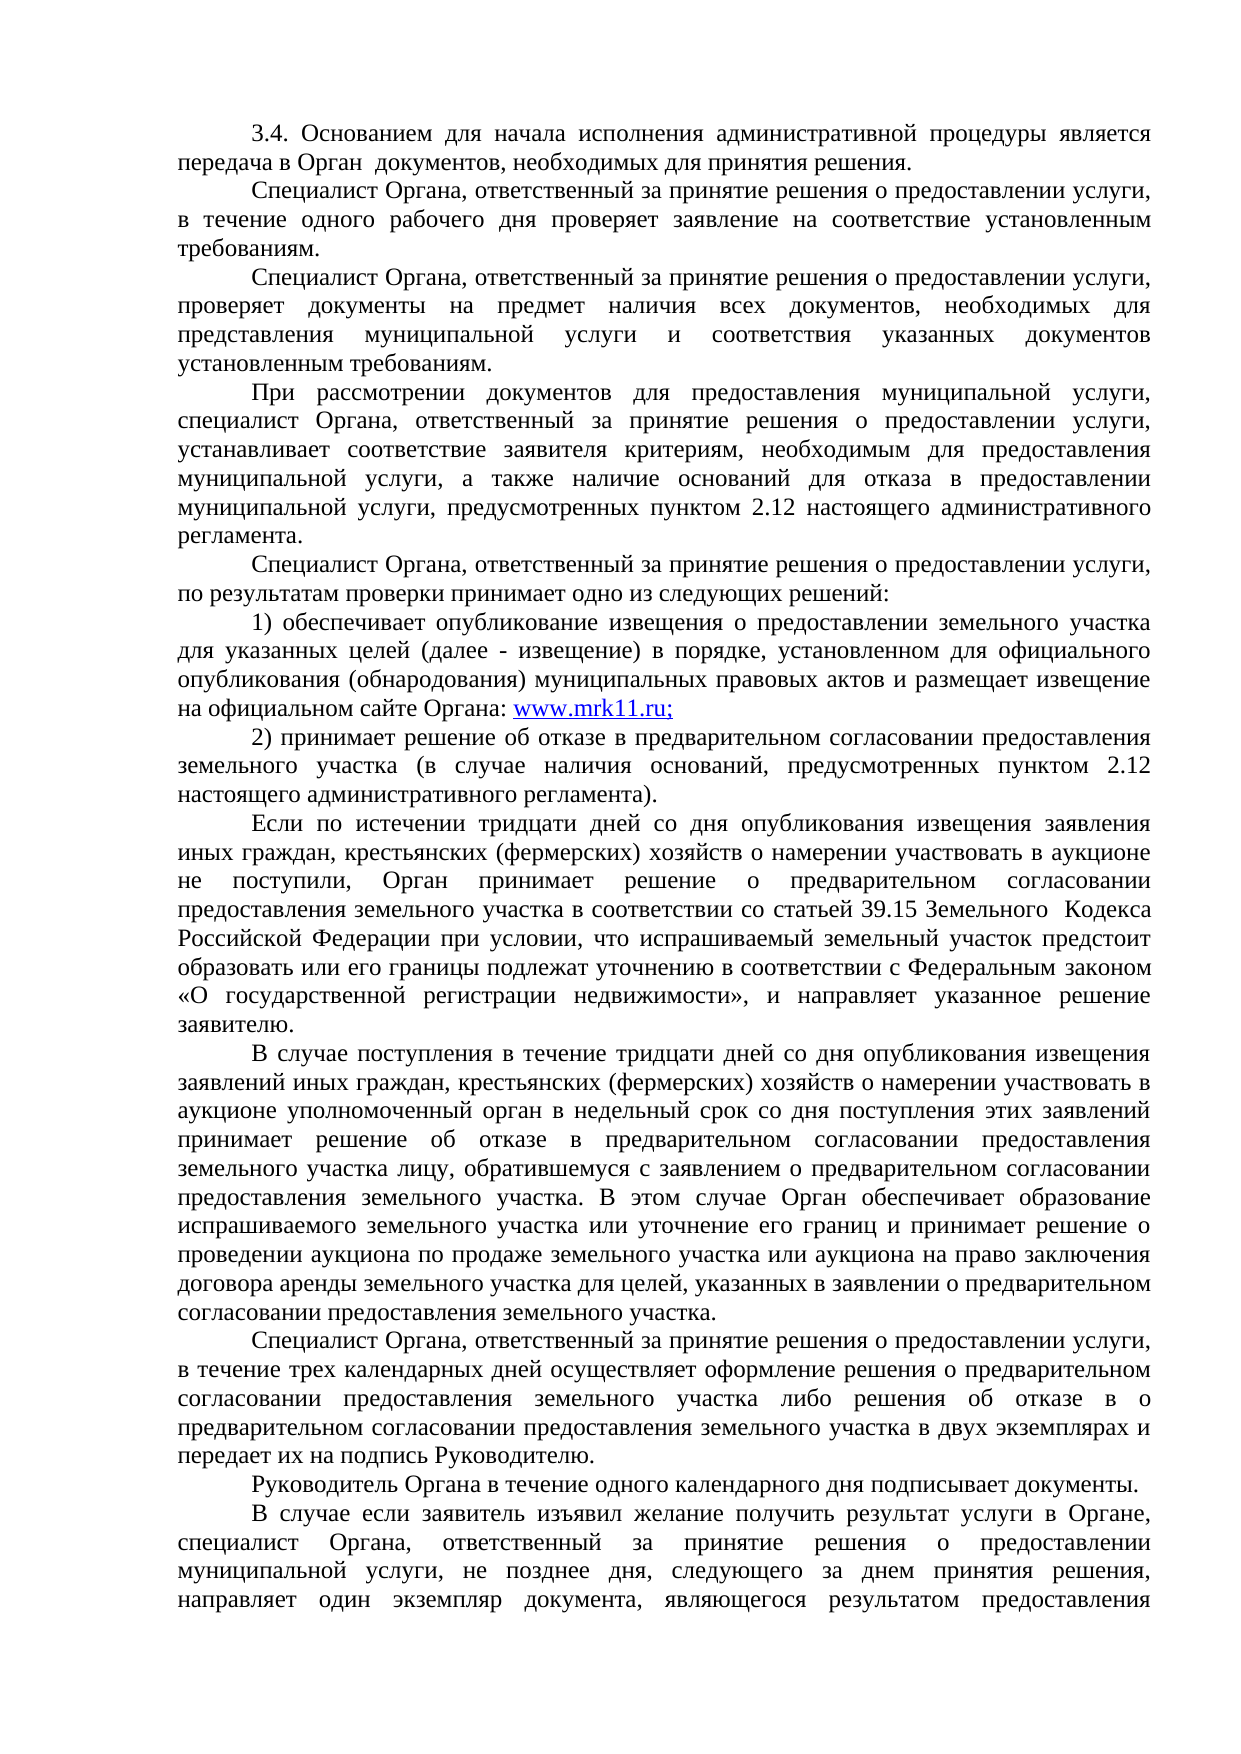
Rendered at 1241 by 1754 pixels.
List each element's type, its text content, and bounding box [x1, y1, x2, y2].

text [177, 1498, 1152, 1613]
text 3.4. Основанием для начала исполнения административной процедуры является передача в Орган документов, необходимых для принятия решения. [177, 118, 1152, 176]
text Если по истечении тридцати дней со дня опубликования извещения заявления иных граждан, крестьянских (фермерских) хозяйств о намерении участвовать в аукционе не поступили, Орган принимает решение о предварительном согласовании предоставления земельного участка в соответствии со статьей 39.15 Земельного Кодекса Российской Федерации при условии, что испрашиваемый земельный участок предстоит образовать или его границы подлежат уточнению в соответствии с Федеральным законом «О государственной регистрации недвижимости», и направляет указанное решение заявителю. [177, 808, 1152, 1038]
text Специалист Органа, ответственный за принятие решения о предоставлении услуги, в течение одного рабочего дня проверяет заявление на соответствие установленным требованиям. [177, 176, 1152, 262]
text В случае поступления в течение тридцати дней со дня опубликования извещения заявлений иных граждан, крестьянских (фермерских) хозяйств о намерении участвовать в аукционе уполномоченный орган в недельный срок со дня поступления этих заявлений принимает решение об отказе в предварительном согласовании предоставления земельного участка лицу, обратившемуся с заявлением о предварительном согласовании предоставления земельного участка. В этом случае Орган обеспечивает образование испрашиваемого земельного участка или уточнение его границ и принимает решение о проведении аукциона по продаже земельного участка или аукциона на право заключения договора аренды земельного участка для целей, указанных в заявлении о предварительном согласовании предоставления земельного участка. [177, 1038, 1152, 1326]
text 1) обеспечивает опубликование извещения о предоставлении земельного участка для указанных целей (далее - извещение) в порядке, установленном для официального опубликования (обнародования) муниципальных правовых актов и размещает извещение на официальном сайте Органа: www.mrk11.ru; [177, 607, 1152, 722]
text 2) принимает решение об отказе в предварительном согласовании предоставления земельного участка (в случае наличия оснований, предусмотренных пунктом 2.12 настоящего административного регламента). [177, 722, 1152, 808]
text При рассмотрении документов для предоставления муниципальной услуги, специалист Органа, ответственный за принятие решения о предоставлении услуги, устанавливает соответствие заявителя критериям, необходимым для предоставления муниципальной услуги, а также наличие оснований для отказа в предоставлении муниципальной услуги, предусмотренных пунктом 2.12 настоящего административного регламента. [177, 377, 1152, 549]
text Специалист Органа, ответственный за принятие решения о предоставлении услуги, по результатам проверки принимает одно из следующих решений: [177, 549, 1152, 607]
text Руководитель Органа в течение одного календарного дня подписывает документы. [177, 1469, 1152, 1498]
text Специалист Органа, ответственный за принятие решения о предоставлении услуги, проверяет документы на предмет наличия всех документов, необходимых для представления муниципальной услуги и соответствия указанных документов установленным требованиям. [177, 262, 1152, 377]
text Специалист Органа, ответственный за принятие решения о предоставлении услуги, в течение трех календарных дней осуществляет оформление решения о предварительном согласовании предоставления земельного участка либо решения об отказе в о предварительном согласовании предоставления земельного участка в двух экземплярах и передает их на подпись Руководителю. [177, 1326, 1152, 1469]
